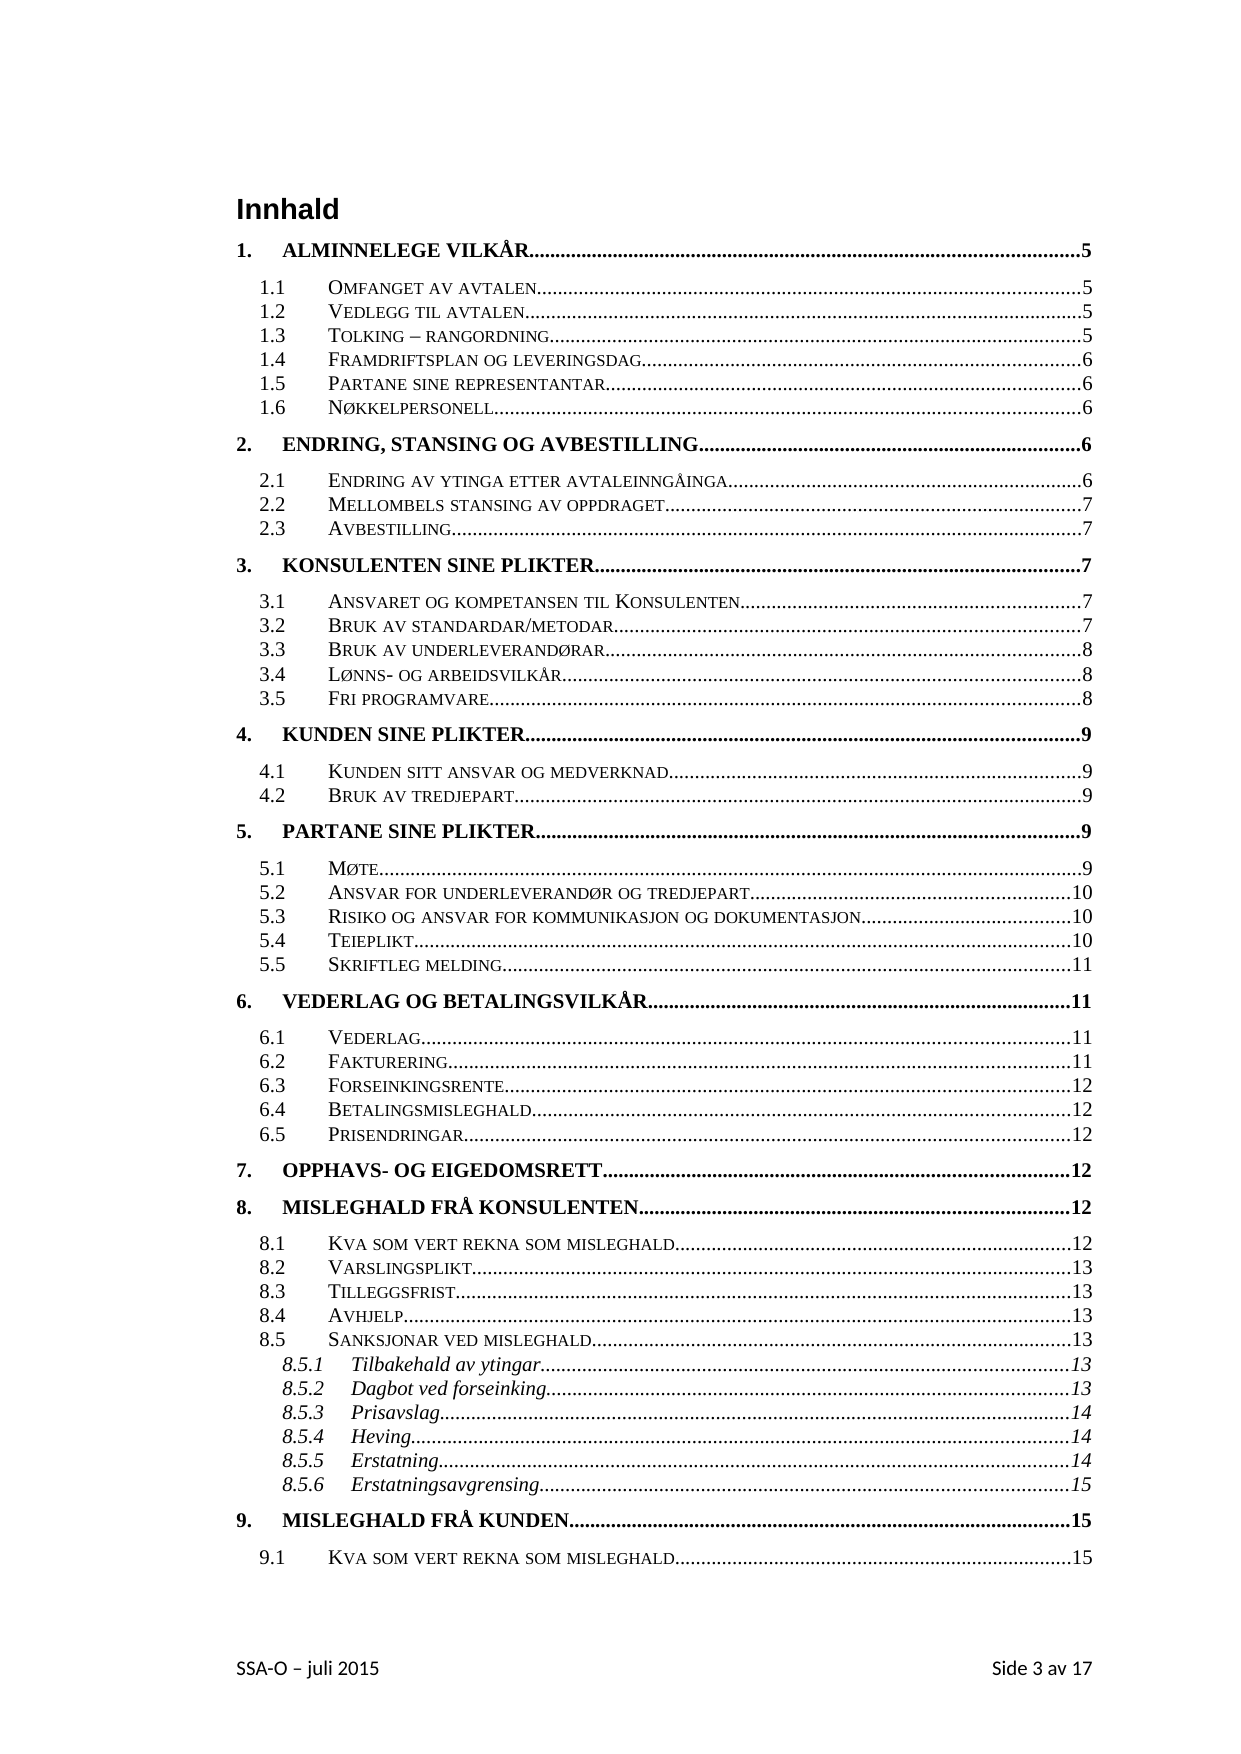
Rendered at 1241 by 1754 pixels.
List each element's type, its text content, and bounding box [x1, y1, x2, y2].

text 3.3 Bruk av underleverandørar 8 [259, 637, 1092, 661]
text 6.2 Fakturering 11 [259, 1049, 1092, 1073]
text 9.1 Kva som vert rekna som misleghald 15 [259, 1545, 1092, 1569]
text 1.6 Nøkkelpersonell 6 [259, 395, 1092, 419]
text 1.5 Partane sine representantar 6 [259, 371, 1092, 395]
text 5.5 Skriftleg melding 11 [259, 952, 1092, 976]
text 8.5.6 Erstatningsavgrensing 15 [282, 1472, 1092, 1496]
text 9. Misleghald frå Kunden 15 [236, 1508, 1092, 1532]
text 3. Konsulenten sine plikter 7 [236, 553, 1092, 577]
text 4.2 Bruk av tredjepart 9 [259, 783, 1092, 807]
text 8.4 Avhjelp 13 [259, 1303, 1092, 1327]
text 7. Opphavs- og eigedomsrett 12 [236, 1158, 1092, 1182]
text 5.2 Ansvar for underleverandør og tredjepart 10 [259, 880, 1092, 904]
text 3.5 Fri programvare 8 [259, 686, 1092, 709]
text 5. Partane sine plikter 9 [236, 819, 1092, 843]
text 8.5.4 Heving 14 [282, 1424, 1092, 1448]
text 4. Kunden sine plikter 9 [236, 722, 1092, 746]
text 5.4 Teieplikt 10 [259, 928, 1092, 952]
text 6.1 Vederlag 11 [259, 1025, 1092, 1049]
text 8.2 Varslingsplikt 13 [259, 1255, 1092, 1279]
text 8.5.5 Erstatning 14 [282, 1448, 1092, 1472]
text 5.1 Møte 9 [259, 856, 1092, 880]
text 3.2 Bruk av standardar/metodar 7 [259, 613, 1092, 637]
text 2.3 Avbestilling 7 [259, 516, 1092, 540]
text 8.5.1 Tilbakehald av ytingar 13 [282, 1351, 1092, 1376]
text 5.3 Risiko og ansvar for kommunikasjon og dokumentasjon 10 [259, 904, 1092, 928]
text 4.1 Kunden sitt ansvar og medverknad 9 [259, 759, 1092, 783]
text 6.4 Betalingsmisleghald 12 [259, 1097, 1092, 1121]
text Innhald [236, 192, 1092, 226]
text 8.1 Kva som vert rekna som misleghald 12 [259, 1231, 1092, 1255]
text 8. Misleghald frå Konsulenten 12 [236, 1194, 1092, 1219]
text 2.1 Endring av ytinga etter avtaleinngåinga 6 [259, 468, 1092, 492]
text 8.5 Sanksjonar ved misleghald 13 [259, 1327, 1092, 1351]
text 2.2 Mellombels stansing av oppdraget 7 [259, 492, 1092, 516]
text 8.5.3 Prisavslag 14 [282, 1399, 1092, 1424]
text 2. Endring, stansing og avbestilling 6 [236, 431, 1092, 456]
text 1.3 Tolking – rangordning 5 [259, 323, 1092, 347]
text 6. Vederlag og betalingsvilkår 11 [236, 989, 1092, 1013]
text 1.2 Vedlegg til avtalen 5 [259, 299, 1092, 323]
text 3.4 Lønns- og arbeidsvilkår 8 [259, 661, 1092, 686]
text 3.1 Ansvaret og kompetansen til Konsulenten 7 [259, 589, 1092, 613]
text 1.1 Omfanget av avtalen 5 [259, 274, 1092, 299]
text 6.3 Forseinkingsrente 12 [259, 1073, 1092, 1097]
text 1. Alminnelege vilkår 5 [236, 238, 1092, 262]
text 8.5.2 Dagbot ved forseinking 13 [282, 1376, 1092, 1399]
text 8.3 Tilleggsfrist 13 [259, 1279, 1092, 1303]
text 6.5 Prisendringar 12 [259, 1121, 1092, 1146]
text 1.4 Framdriftsplan og leveringsdag 6 [259, 347, 1092, 371]
